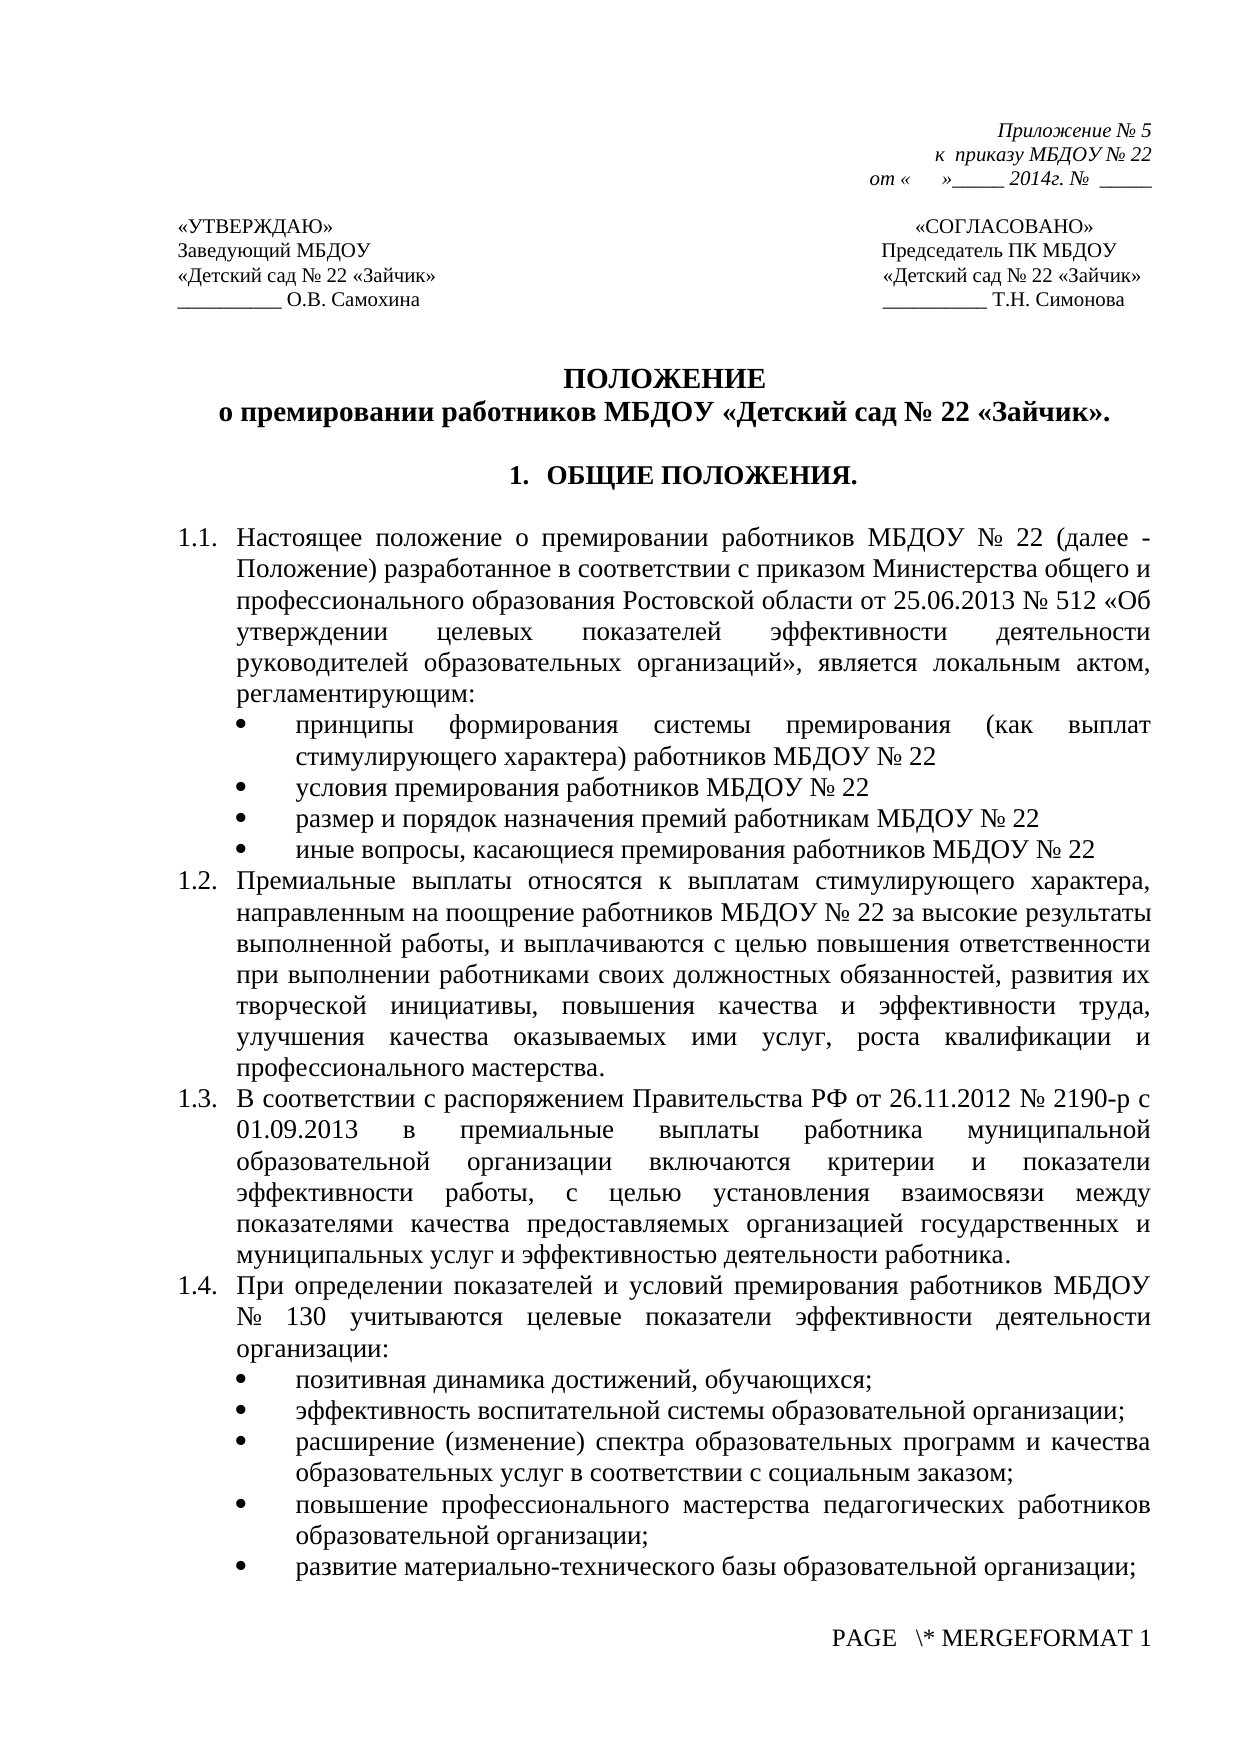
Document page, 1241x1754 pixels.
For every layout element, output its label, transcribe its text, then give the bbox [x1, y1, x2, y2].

title позитивная динамика достижений, обучающихся; [236, 1363, 1152, 1394]
text Заведующий МБДОУ Председатель ПК МБДОУ [177, 238, 1152, 262]
title эффективность воспитательной системы образовательной организации; [236, 1394, 1152, 1425]
text __________ О.В. Самохина __________ Т.Н. Симонова [177, 287, 1152, 311]
title иные вопросы, касающиеся премирования работников МБДОУ № 22 [236, 833, 1152, 864]
list ОБЩИЕ ПОЛОЖЕНИЯ. [215, 459, 1152, 490]
title При определении показателей и условий премирования работников МБДОУ № 130 учитываются целевые показатели эффективности деятельности организации: [177, 1269, 1152, 1363]
title развитие материально-технического базы образовательной организации; [236, 1550, 1152, 1581]
text от « »_____ 2014г. № _____ [177, 166, 1152, 190]
text «УТВЕРЖДАЮ» «СОГЛАСОВАНО» [177, 214, 1152, 238]
title Настоящее положение о премировании работников МБДОУ № 22 (далее - Положение) разработанное в соответствии с приказом Министерства общего и профессионального образования Ростовской области от 25.06.2013 № 512 «Об утверждении целевых показателей эффективности деятельности руководителей образовательных организаций», является локальным актом, регламентирующим: [177, 521, 1152, 708]
title принципы формирования системы премирования (как выплат стимулирующего характера) работников МБДОУ № 22 [236, 708, 1152, 771]
text ПОЛОЖЕНИЕ [177, 361, 1152, 394]
title Премиальные выплаты относятся к выплатам стимулирующего характера, направленным на поощрение работников МБДОУ № 22 за высокие результаты выполненной работы, и выплачиваются с целью повышения ответственности при выполнении работниками своих должностных обязанностей, развития их творческой инициативы, повышения качества и эффективности труда, улучшения качества оказываемых ими услуг, роста квалификации и профессионального мастерства. [177, 864, 1152, 1082]
text «Детский сад № 22 «Зайчик» «Детский сад № 22 «Зайчик» [177, 262, 1152, 287]
title повышение профессионального мастерства педагогических работников образовательной организации; [236, 1488, 1152, 1550]
title условия премирования работников МБДОУ № 22 [236, 771, 1152, 802]
text о премировании работников МБДОУ «Детский сад № 22 «Зайчик». [177, 394, 1152, 428]
text к приказу МБДОУ № 22 [177, 142, 1152, 166]
title расширение (изменение) спектра образовательных программ и качества образовательных услуг в соответствии с социальным заказом; [236, 1425, 1152, 1488]
title размер и порядок назначения премий работникам МБДОУ № 22 [236, 802, 1152, 833]
text Приложение № 5 [177, 118, 1152, 142]
title В соответствии с распоряжением Правительства РФ от 26.11.2012 № 2190-р с 01.09.2013 в премиальные выплаты работника муниципальной образовательной организации включаются критерии и показатели эффективности работы, с целью установления взаимосвязи между показателями качества предоставляемых организацией государственных и муниципальных услуг и эффективностью деятельности работника. [177, 1082, 1152, 1269]
